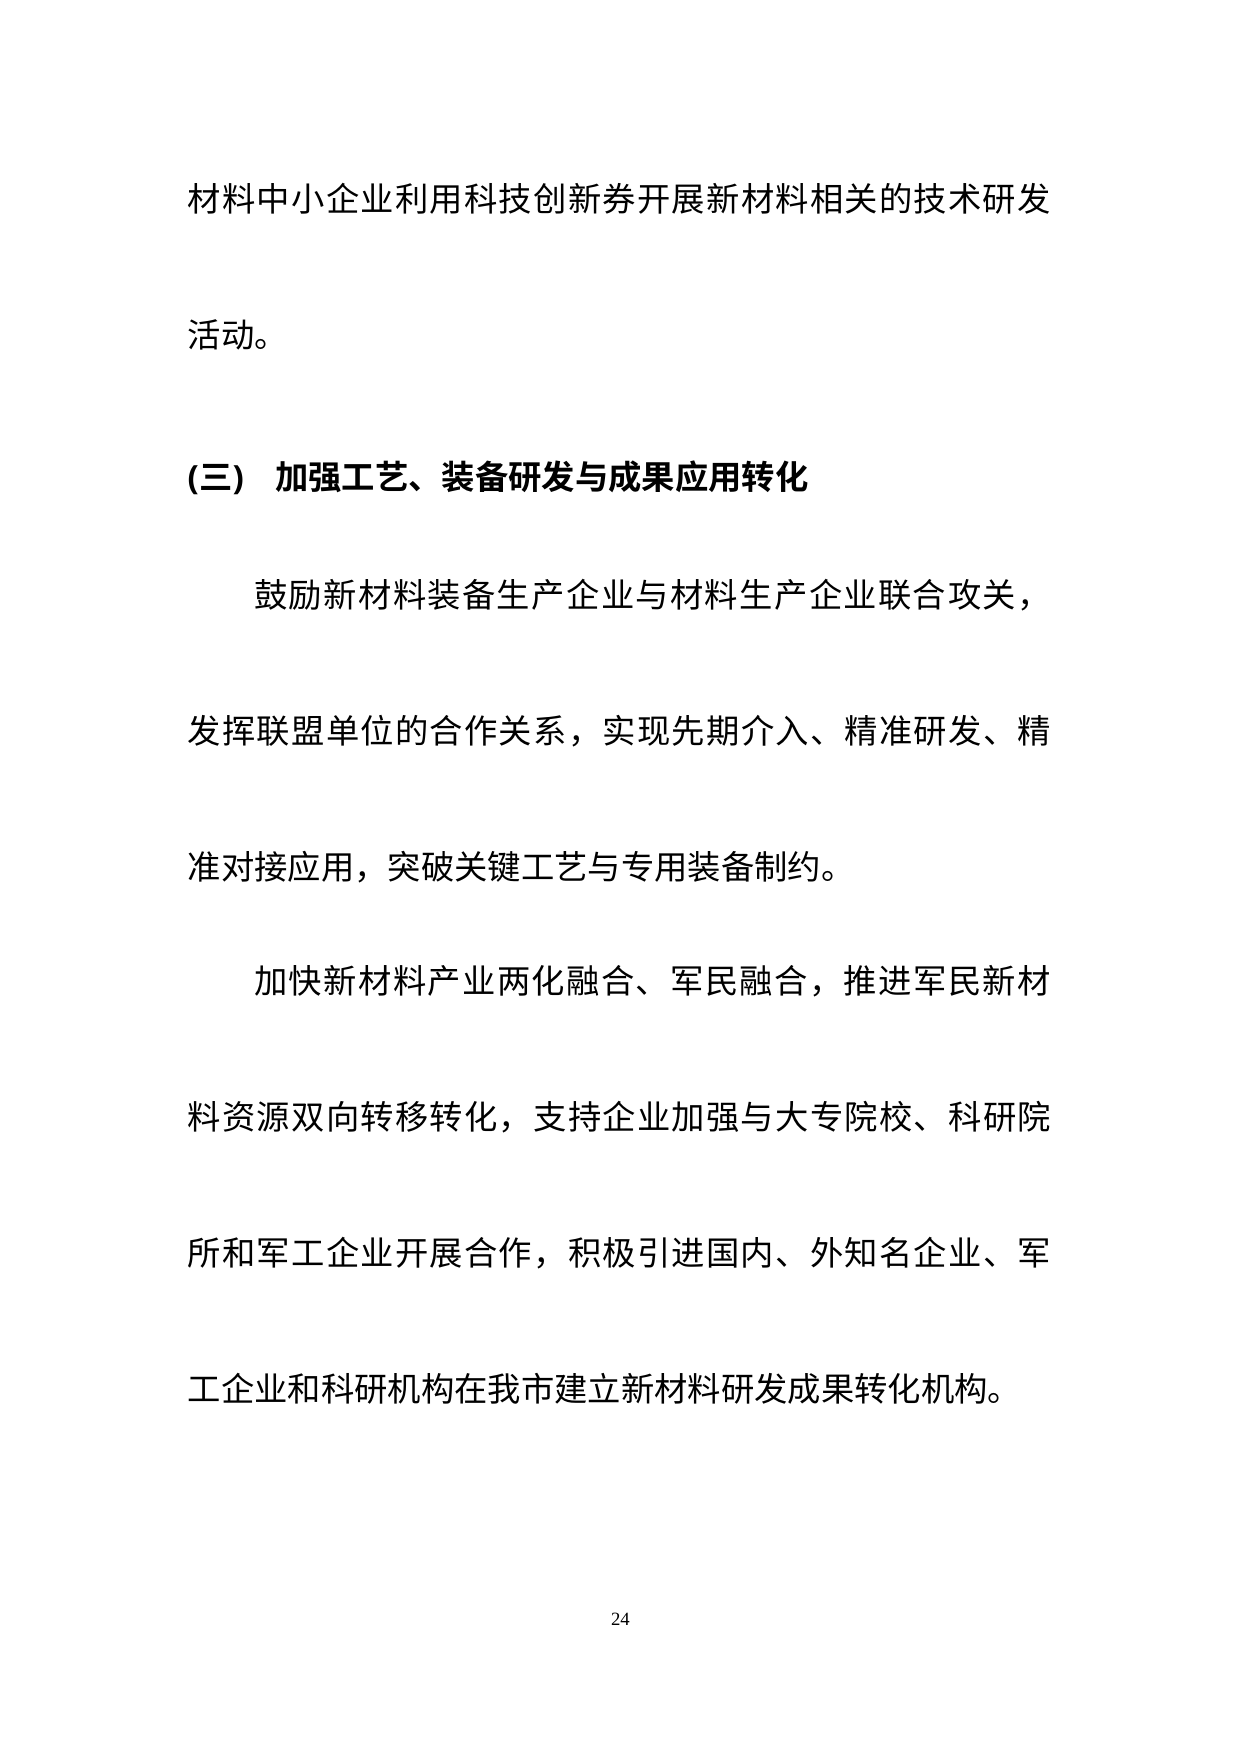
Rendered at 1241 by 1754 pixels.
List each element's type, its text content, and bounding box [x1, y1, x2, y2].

subtitle 加强工艺、装备研发与成果应用转化 [187, 430, 1053, 520]
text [187, 152, 1053, 378]
text 加快新材料产业两化融合、军民融合，推进军民新材料资源双向转移转化，支持企业加强与大专院校、科研院所和军工企业开展合作，积极引进国内、外知名企业、军工企业和科研机构在我市建立新材料研发成果转化机构。 [187, 934, 1053, 1432]
text 鼓励新材料装备生产企业与材料生产企业联合攻关，发挥联盟单位的合作关系，实现先期介入、精准研发、精准对接应用，突破关键工艺与专用装备制约。 [187, 547, 1053, 910]
